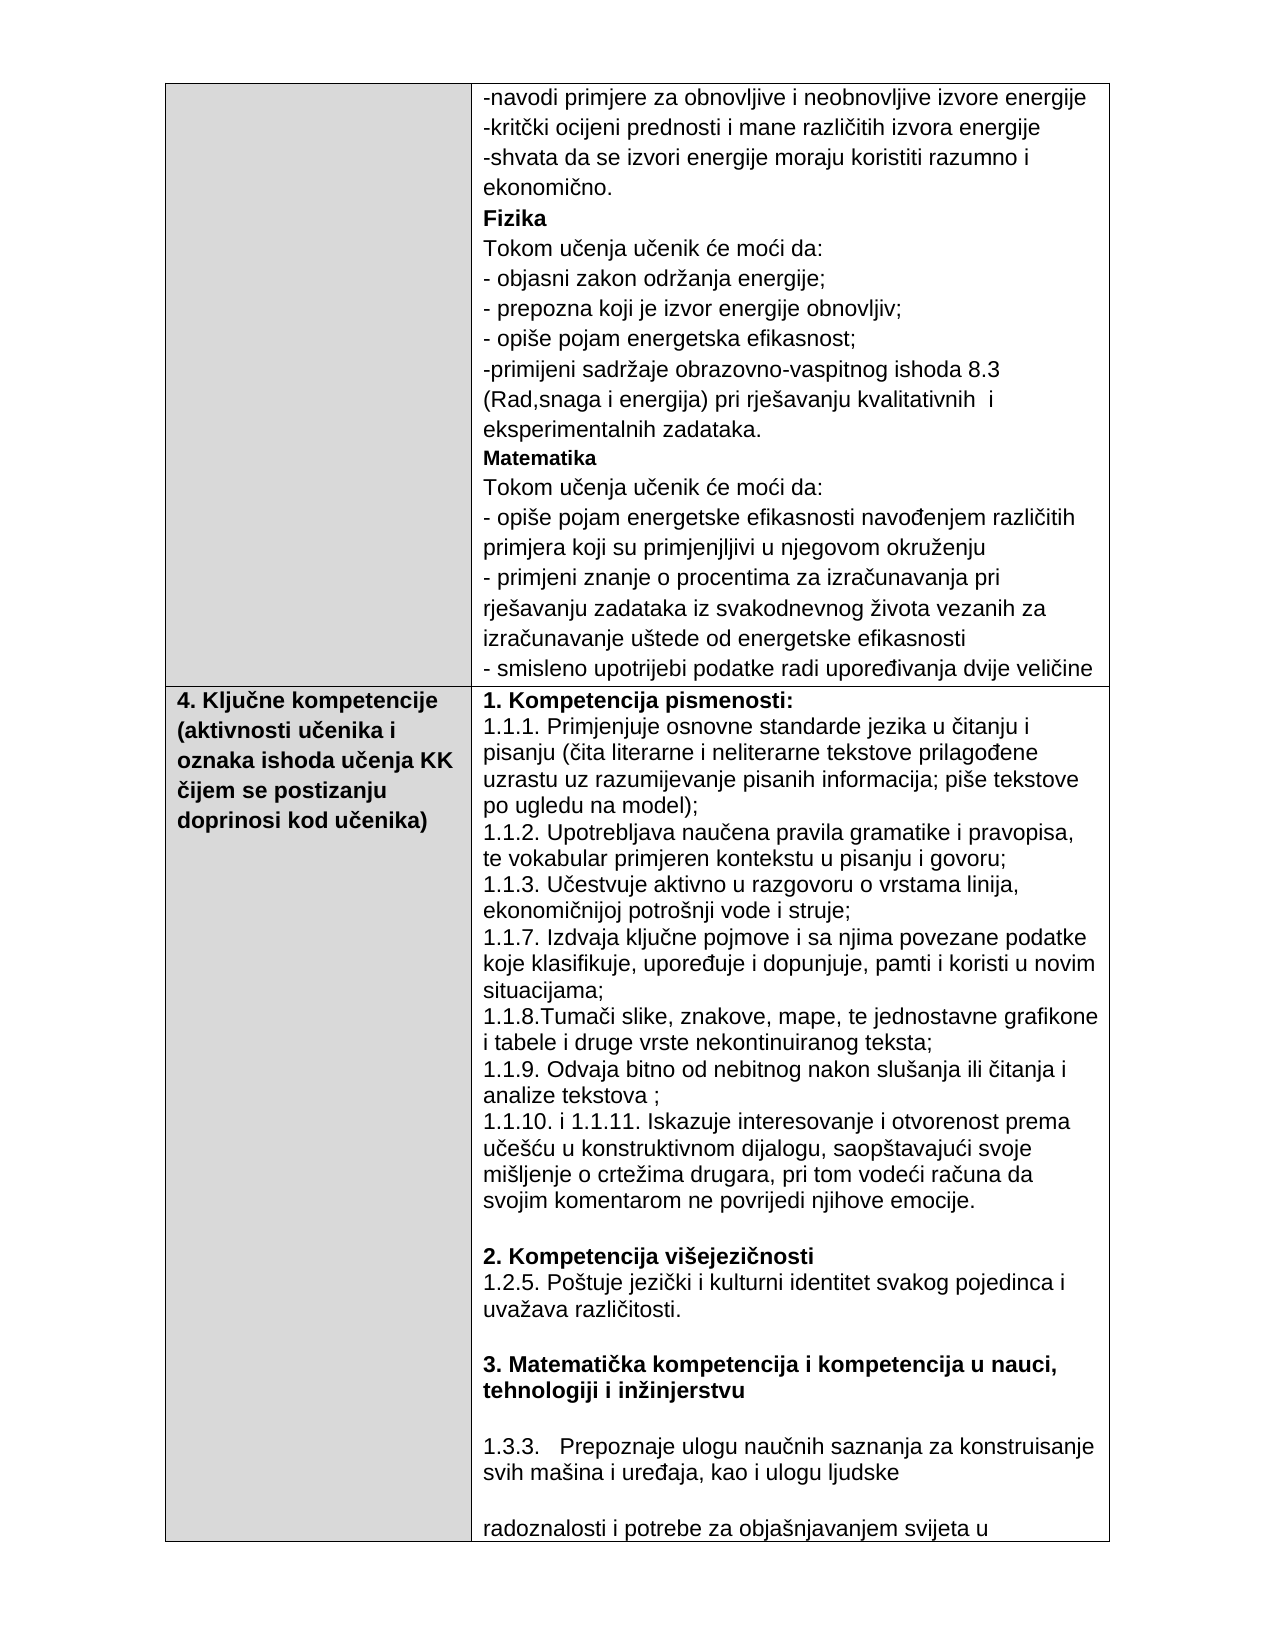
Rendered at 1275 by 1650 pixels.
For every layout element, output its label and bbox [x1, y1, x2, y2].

table_cell [472, 84, 1109, 686]
table_cell [166, 687, 471, 1541]
table_cell [166, 84, 471, 686]
table_cell [472, 687, 1109, 1541]
